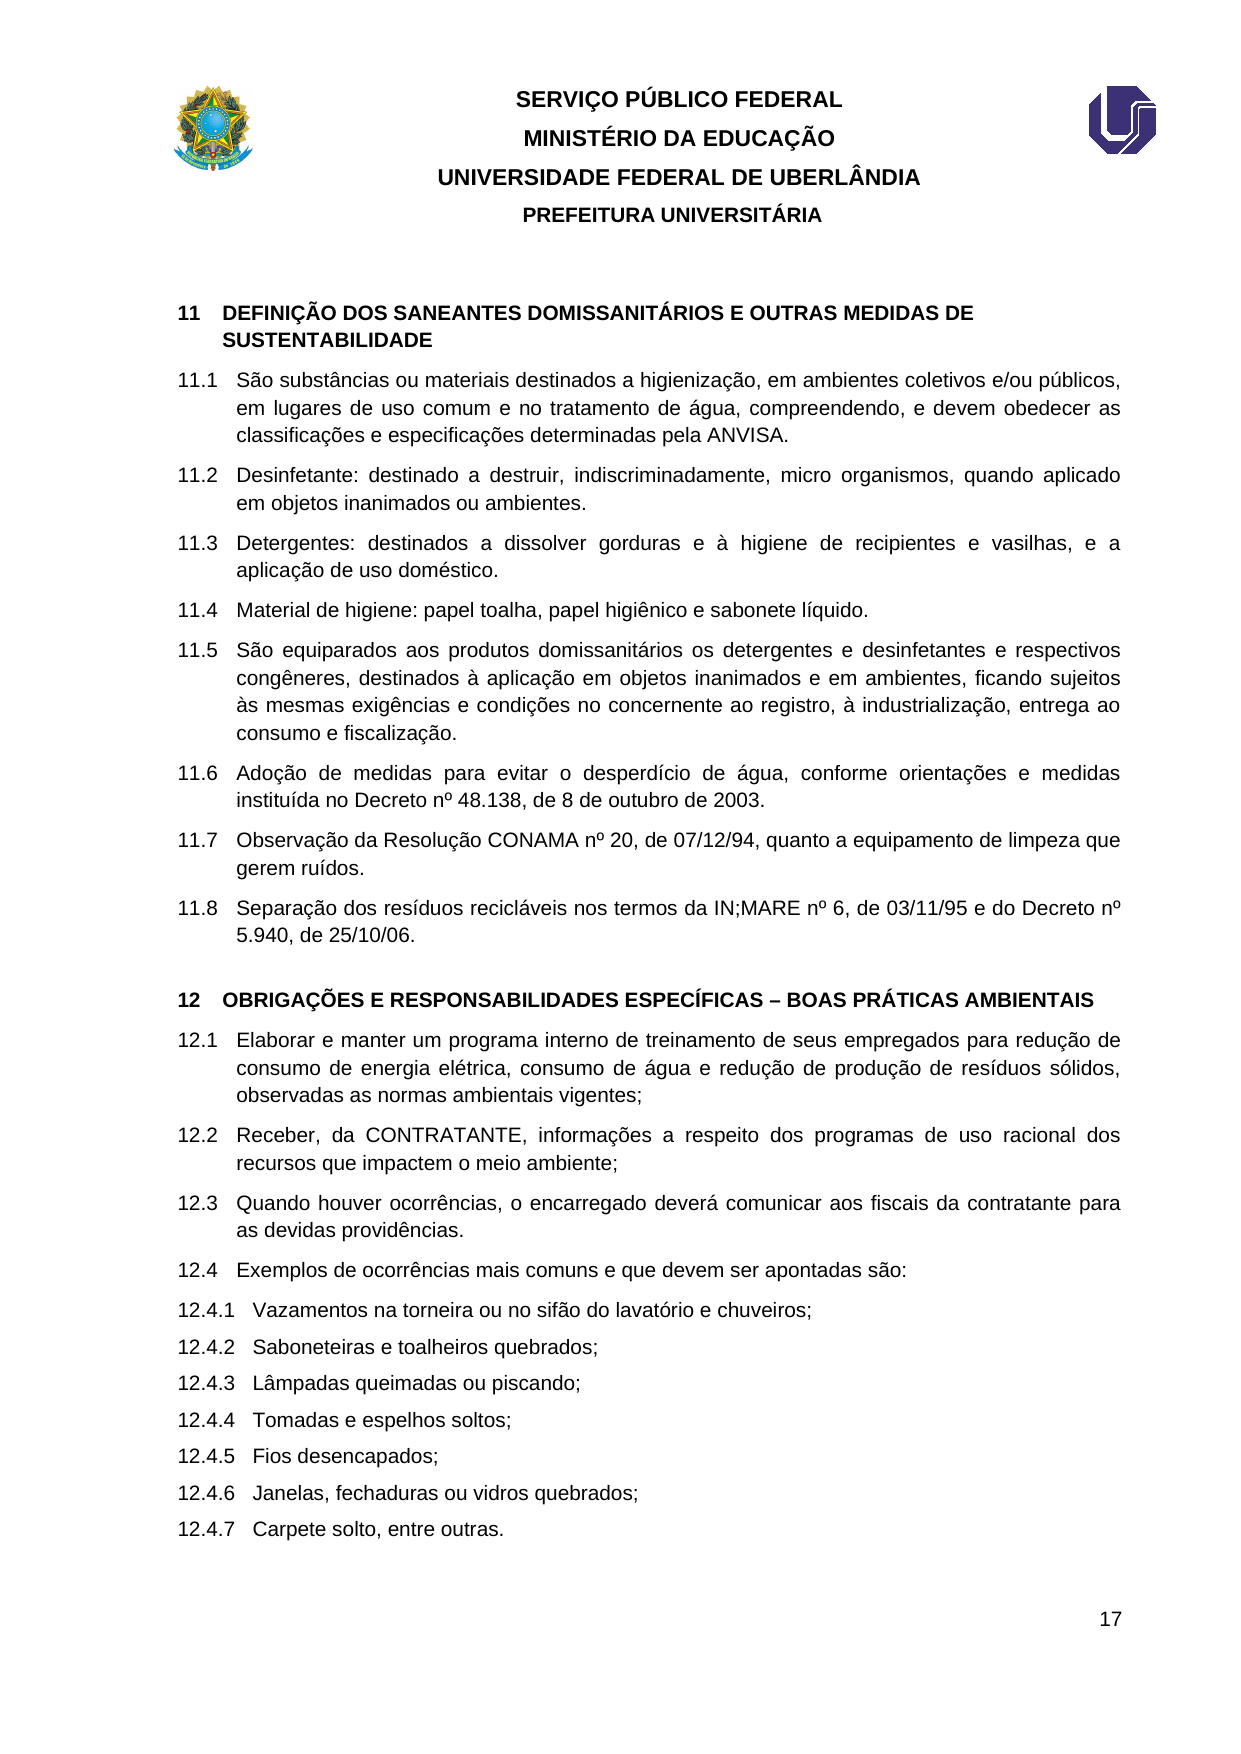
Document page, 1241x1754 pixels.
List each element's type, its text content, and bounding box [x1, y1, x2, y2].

subtitle Quando houver ocorrências, o encarregado deverá comunicar aos fiscais da contratante para as devidas providências. [177, 1191, 1122, 1242]
subtitle Exemplos de ocorrências mais comuns e que devem ser apontadas são: [177, 1258, 1122, 1282]
subtitle Material de higiene: papel toalha, papel higiênico e sabonete líquido. [177, 598, 1122, 622]
subtitle OBRIGAÇÕES E RESPONSABILIDADES ESPECÍFICAS – BOAS PRÁTICAS AMBIENTAIS [177, 988, 1122, 1012]
subtitle Janelas, fechaduras ou vidros quebrados; [177, 1481, 1122, 1504]
subtitle Detergentes: destinados a dissolver gorduras e à higiene de recipientes e vasilhas, e a aplicação de uso doméstico. [177, 531, 1122, 582]
subtitle Receber, da CONTRATANTE, informações a respeito dos programas de uso racional dos recursos que impactem o meio ambiente; [177, 1123, 1122, 1175]
subtitle Saboneteiras e toalheiros quebrados; [177, 1335, 1122, 1359]
subtitle Adoção de medidas para evitar o desperdício de água, conforme orientações e medidas instituída no Decreto nº 48.138, de 8 de outubro de 2003. [177, 761, 1122, 812]
subtitle Lâmpadas queimadas ou piscando; [177, 1371, 1122, 1395]
picture [1089, 86, 1157, 155]
subtitle Separação dos resíduos recicláveis nos termos da IN;MARE nº 6, de 03/11/95 e do Decreto nº 5.940, de 25/10/06. [177, 896, 1122, 947]
subtitle Desinfetante: destinado a destruir, indiscriminadamente, micro organismos, quando aplicado em objetos inanimados ou ambientes. [177, 463, 1122, 515]
subtitle Elaborar e manter um programa interno de treinamento de seus empregados para redução de consumo de energia elétrica, consumo de água e redução de produção de resíduos sólidos, observadas as normas ambientais vigentes; [177, 1028, 1122, 1107]
subtitle Observação da Resolução CONAMA nº 20, de 07/12/94, quanto a equipamento de limpeza que gerem ruídos. [177, 828, 1122, 880]
subtitle São equiparados aos produtos domissanitários os detergentes e desinfetantes e respectivos congêneres, destinados à aplicação em objetos inanimados e em ambientes, ficando sujeitos às mesmas exigências e condições no concernente ao registro, à industrialização, entrega ao consumo e fiscalização. [177, 638, 1122, 745]
subtitle Vazamentos na torneira ou no sifão do lavatório e chuveiros; [177, 1298, 1122, 1322]
subtitle Tomadas e espelhos soltos; [177, 1408, 1122, 1432]
subtitle São substâncias ou materiais destinados a higienização, em ambientes coletivos e/ou públicos, em lugares de uso comum e no tratamento de água, compreendendo, e devem obedecer as classificações e especificações determinadas pela ANVISA. [177, 368, 1122, 447]
picture [173, 86, 253, 171]
subtitle Carpete solto, entre outras. [177, 1517, 1122, 1541]
subtitle DEFINIÇÃO DOS SANEANTES DOMISSANITÁRIOS E OUTRAS MEDIDAS DE SUSTENTABILIDADE [177, 301, 1122, 352]
subtitle Fios desencapados; [177, 1444, 1122, 1468]
